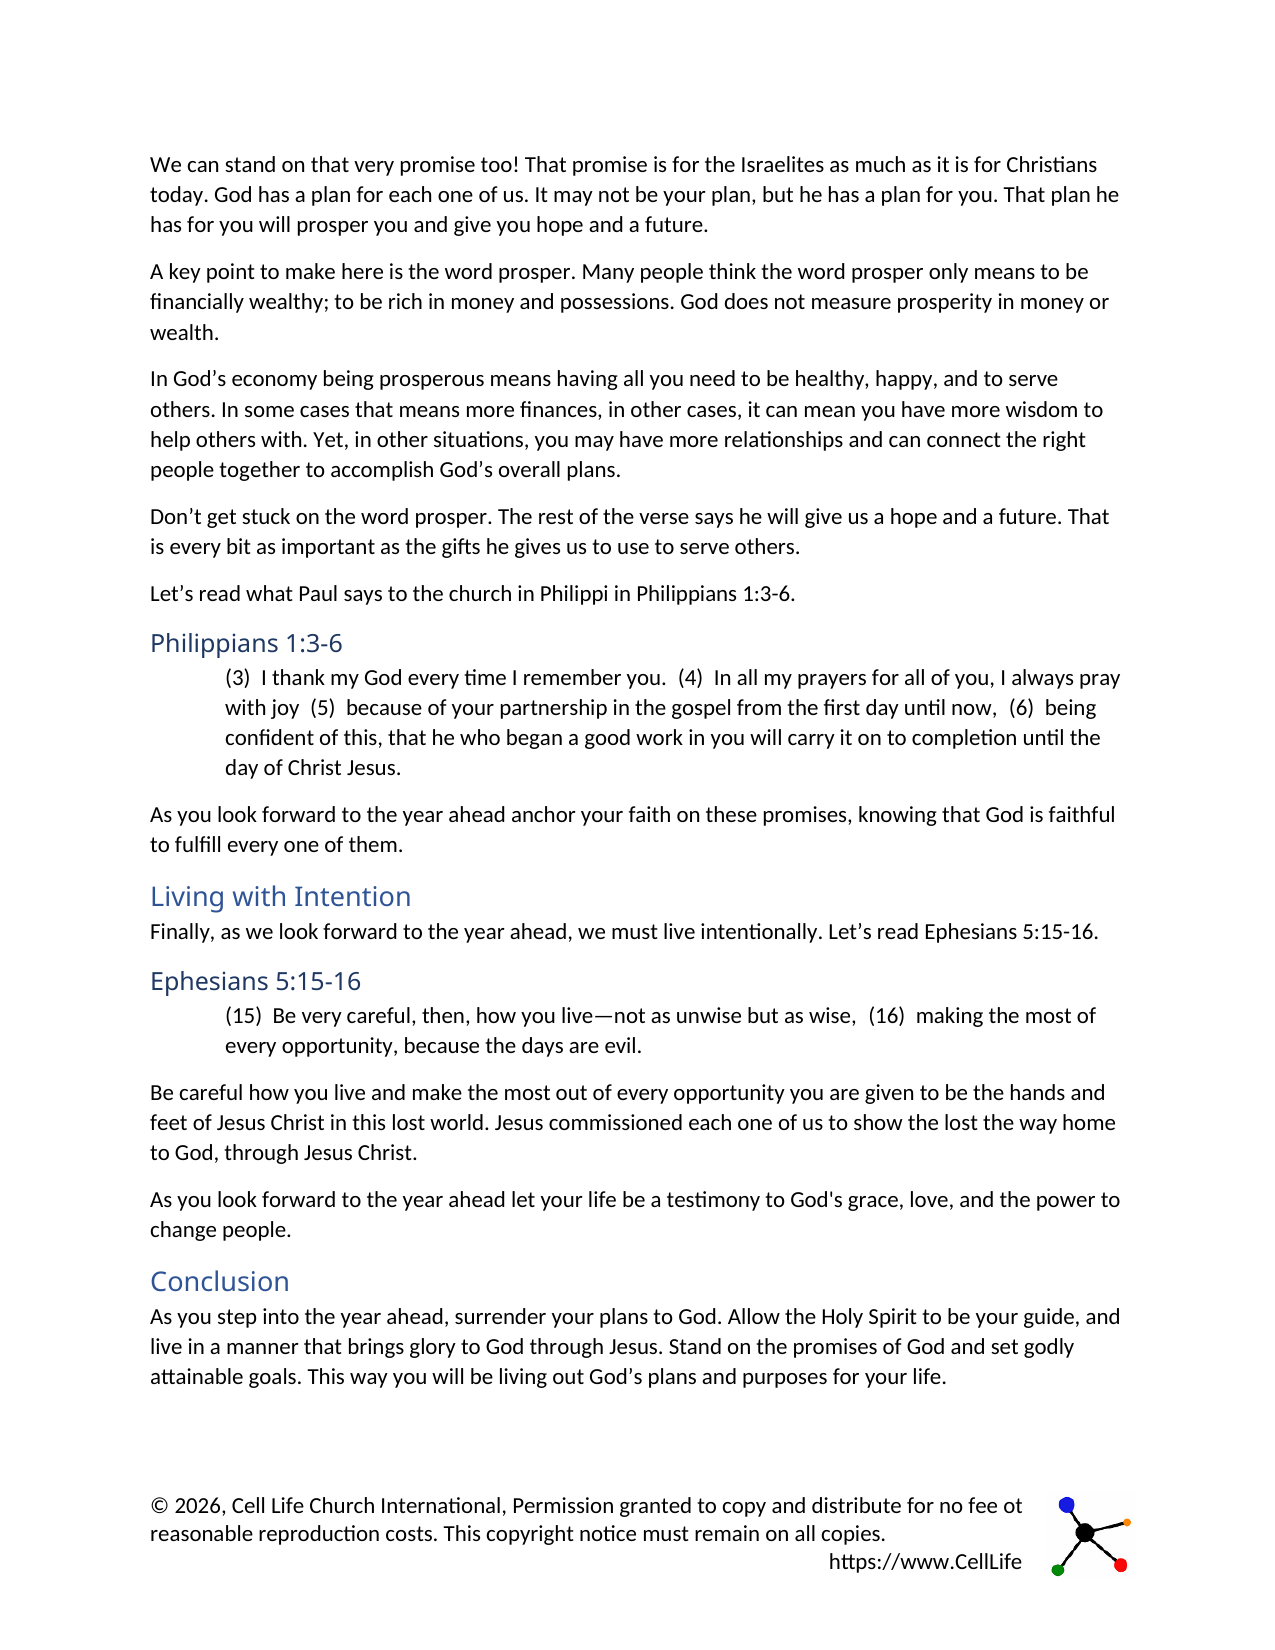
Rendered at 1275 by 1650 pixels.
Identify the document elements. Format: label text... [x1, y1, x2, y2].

text As you look forward to the year ahead anchor your faith on these promises, knowing that God is faithful to fulfill every one of them. [150, 800, 1125, 858]
text We can stand on that very promise too! That promise is for the Israelites as much as it is for Christians today. God has a plan for each one of us. It may not be your plan, but he has a plan for you. That plan he has for you will prosper you and give you hope and a future. [150, 150, 1125, 238]
text (3) I thank my God every time I remember you. (4) In all my prayers for all of you, I always pray with joy (5) because of your partnership in the gospel from the first day until now, (6) being confident of this, that he who began a good work in you will carry it on to completion until the day of Christ Jesus. [225, 663, 1125, 781]
text A key point to make here is the word prosper. Many people think the word prosper only means to be financially wealthy; to be rich in money and possessions. God does not measure prosperity in money or wealth. [150, 257, 1125, 346]
text As you step into the year ahead, surrender your plans to God. Allow the Holy Spirit to be your guide, and live in a manner that brings glory to God through Jesus. Stand on the promises of God and set godly attainable goals. This way you will be living out God’s plans and purposes for your life. [150, 1302, 1125, 1391]
text Finally, as we look forward to the year ahead, we must live intentionally. Let’s read Ephesians 5:15-16. [150, 917, 1125, 945]
text Be careful how you live and make the most out of every opportunity you are given to be the hands and feet of Jesus Christ in this lost world. Jesus commissioned each one of us to show the lost the way home to God, through Jesus Christ. [150, 1078, 1125, 1166]
text Let’s read what Paul says to the church in Philippi in Philippians 1:3-6. [150, 579, 1125, 607]
text In God’s economy being prosperous means having all you need to be healthy, happy, and to serve others. In some cases that means more finances, in other cases, it can mean you have more wisdom to help others with. Yet, in other situations, you may have more relationships and can connect the right people together to accomplish God’s overall plans. [150, 364, 1125, 483]
subtitle Ephesians 5:15-16 [150, 964, 1125, 998]
text As you look forward to the year ahead let your life be a testimony to God's grace, love, and the power to change people. [150, 1185, 1125, 1243]
subtitle Living with Intention [150, 877, 1125, 914]
subtitle Philippians 1:3-6 [150, 626, 1125, 660]
text Don’t get stuck on the word prosper. The rest of the verse says he will give us a hope and a future. That is every bit as important as the gifts he gives us to use to serve others. [150, 502, 1125, 560]
subtitle Conclusion [150, 1262, 1125, 1299]
text (15) Be very careful, then, how you live—not as unwise but as wise, (16) making the most of every opportunity, because the days are evil. [225, 1001, 1125, 1059]
